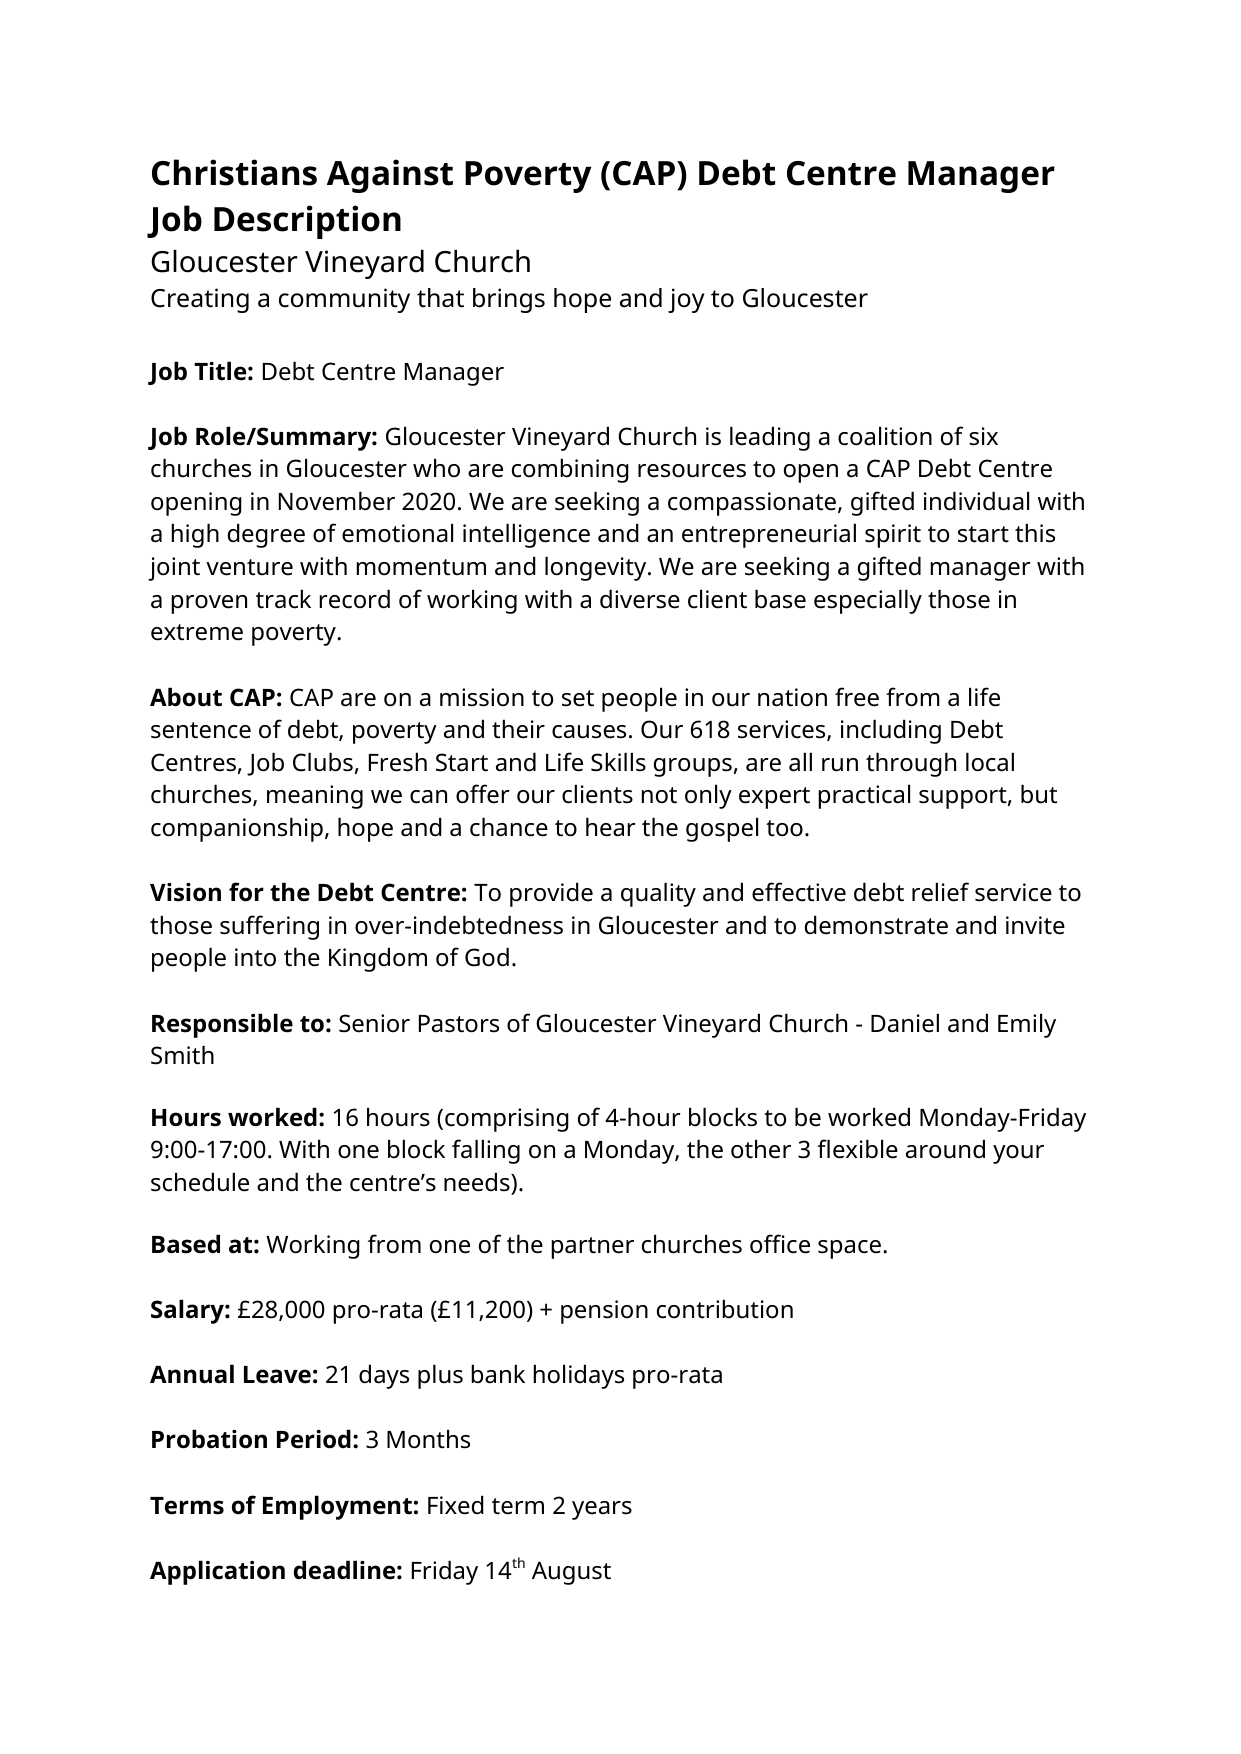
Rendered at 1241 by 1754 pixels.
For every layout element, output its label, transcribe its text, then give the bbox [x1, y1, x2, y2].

text Terms of Employment: Fixed term 2 years [150, 1488, 1090, 1521]
text Job Role/Summary: Gloucester Vineyard Church is leading a coalition of six churches in Gloucester who are combining resources to open a CAP Debt Centre opening in November 2020. We are seeking a compassionate, gifted individual with a high degree of emotional intelligence and an entrepreneurial spirit to start this joint venture with momentum and longevity. We are seeking a gifted manager with a proven track record of working with a diverse client base especially those in extreme poverty. [150, 419, 1090, 648]
text Christians Against Poverty (CAP) Debt Centre Manager [150, 150, 1090, 195]
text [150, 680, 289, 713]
text Job Title: Debt Centre Manager [150, 354, 1090, 387]
text Based at: Working from one of the partner churches office space. [150, 1228, 1090, 1260]
text Job Description [150, 195, 1090, 241]
text Vision for the Debt Centre: To provide a quality and effective debt relief service to those suffering in over-indebtedness in Gloucester and to demonstrate and invite people into the Kingdom of God. [150, 876, 1090, 974]
text Hours worked: 16 hours (comprising of 4-hour blocks to be worked Monday-Friday 9:00-17:00. With one block falling on a Monday, the other 3 flexible around your schedule and the centre’s needs). [150, 1101, 1090, 1198]
text Responsible to: Senior Pastors of Gloucester Vineyard Church - Daniel and Emily Smith [150, 1006, 1090, 1072]
text Annual Leave: 21 days plus bank holidays pro-rata [150, 1358, 1090, 1391]
text Gloucester Vineyard Church [150, 241, 1090, 281]
text About CAP: CAP are on a mission to set people in our nation free from a life sentence of debt, poverty and their causes. Our 618 services, including Debt Centres, Job Clubs, Fresh Start and Life Skills groups, are all run through local churches, meaning we can offer our clients not only expert practical support, but companionship, hope and a chance to hear the gospel too. [811, 680, 1090, 843]
text Creating a community that brings hope and joy to Gloucester [150, 281, 1090, 314]
text Probation Period: 3 Months [150, 1423, 1090, 1456]
text Application deadline: Friday 14th August [150, 1554, 1090, 1586]
text Salary: £28,000 pro-rata (£11,200) + pension contribution [150, 1293, 1090, 1326]
